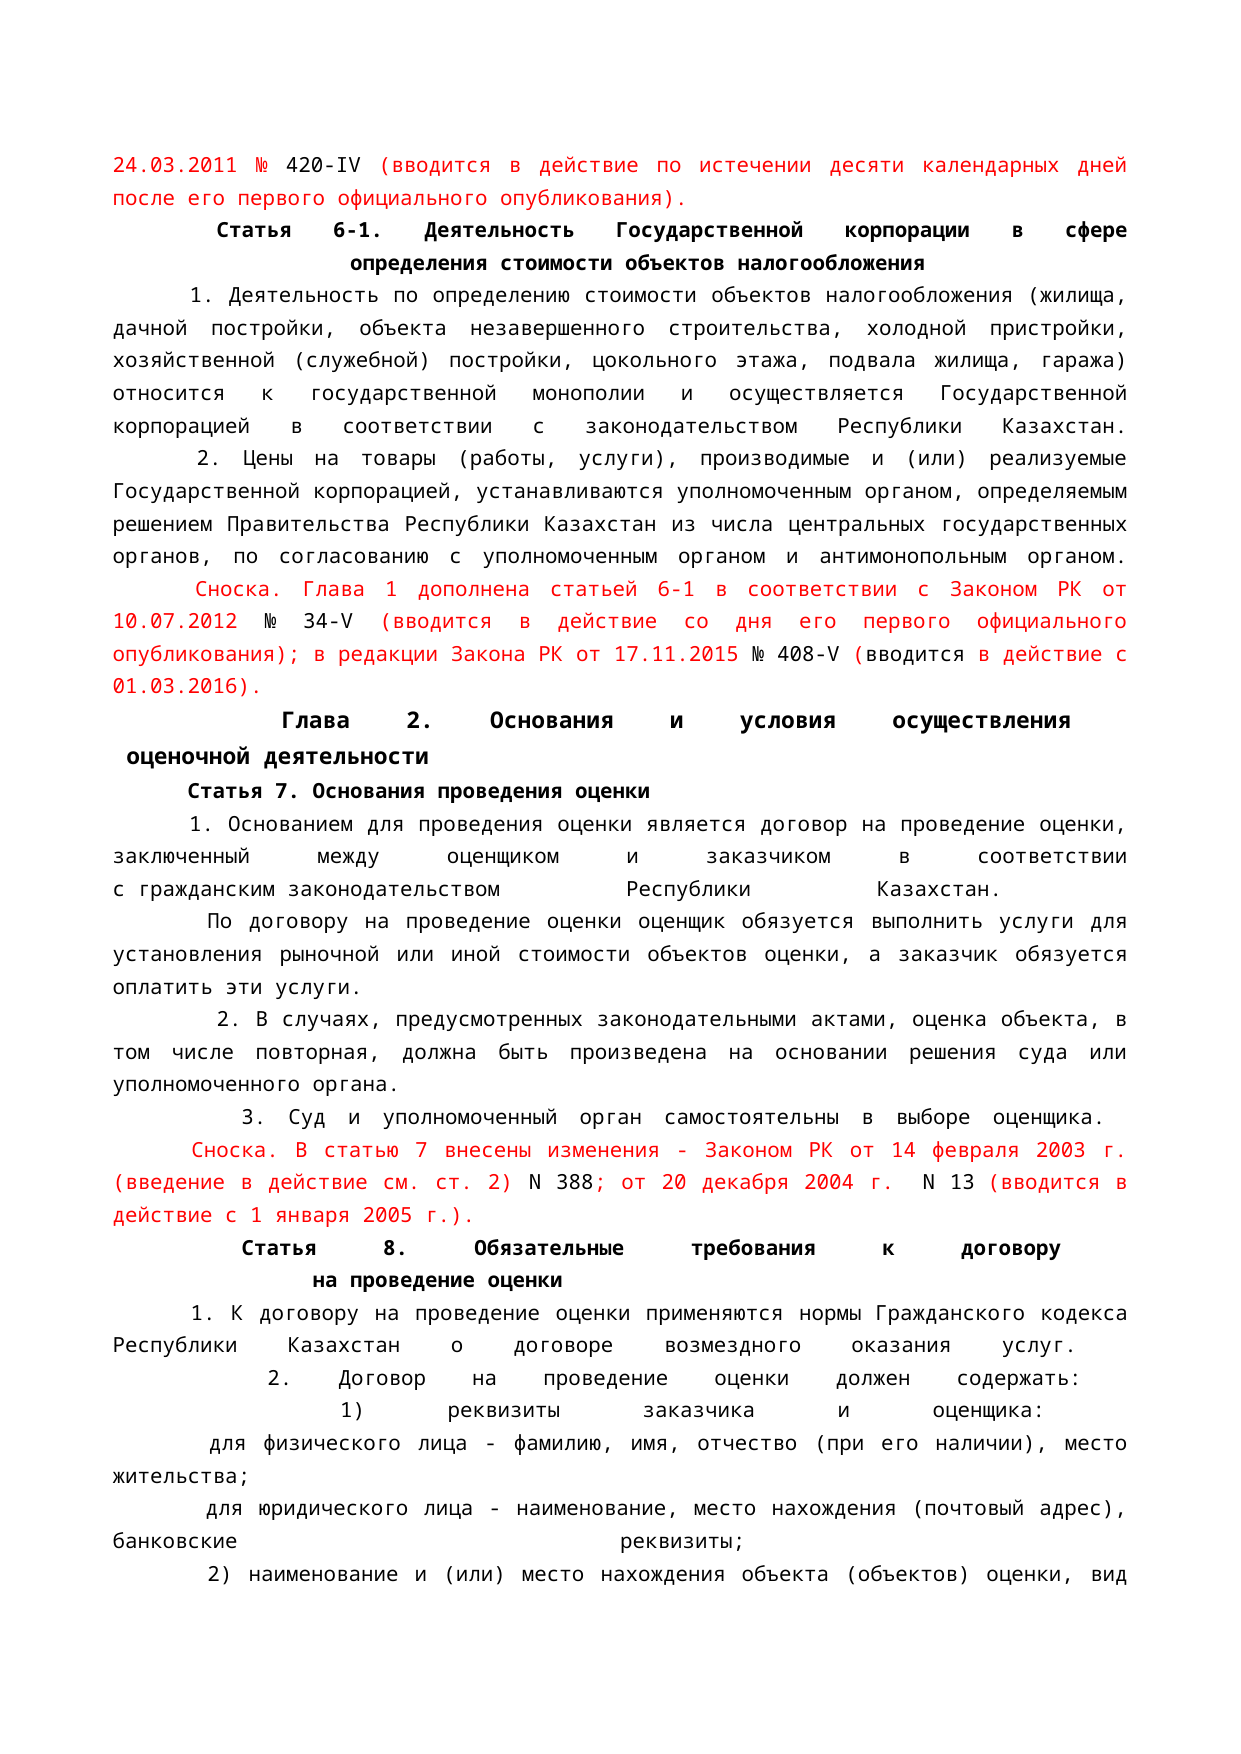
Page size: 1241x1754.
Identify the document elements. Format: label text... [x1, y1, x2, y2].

text Статья 6-1. Деятельность Государственной корпорации в сфере определения стоимости объектов налогообложения [112, 215, 1128, 276]
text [112, 1298, 1128, 1587]
text 1. Деятельность по определению стоимости объектов налогообложения (жилища, дачной постройки, объекта незавершенного строительства, холодной пристройки, хозяйственной (служебной) постройки, цокольного этажа, подвала жилища, гаража) относится к государственной монополии и осуществляется Государственной корпорацией в соответствии с законодательством Республики Казахстан. 2. Цены на товары (работы, услуги), производимые и (или) реализуемые Государственной корпорацией, устанавливаются уполномоченным органом, определяемым решением Правительства Республики Казахстан из числа центральных государственных органов, по согласованию с уполномоченным органом и антимонопольным органом. Сноска. Глава 1 дополнена статьей 6-1 в соответствии с Законом РК от 10.07.2012 № 34-V (вводится в действие со дня его первого официального опубликования); в редакции Закона РК от 17.11.2015 № 408-V (вводится в действие с 01.03.2016). [112, 280, 1128, 700]
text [112, 150, 1128, 211]
text 2. В случаях, предусмотренных законодательными актами, оценка объекта, в том числе повторная, должна быть произведена на основании решения суда или уполномоченного органа. [112, 1004, 1128, 1098]
text 3. Суд и уполномоченный орган самостоятельны в выборе оценщика. Сноска. В статью 7 внесены изменения - Законом РК от 14 февраля 2003 г. (введение в действие см. ст. 2) N 388; от 20 декабря 2004 г. N 13 (вводится в действие с 1 января 2005 г.). [112, 1102, 1128, 1228]
text 1. Основанием для проведения оценки является договор на проведение оценки, заключенный между оценщиком и заказчиком в соответствии с гражданским законодательством Республики Казахстан. По договору на проведение оценки оценщик обязуется выполнить услуги для установления рыночной или иной стоимости объектов оценки, а заказчик обязуется оплатить эти услуги. [112, 809, 1128, 1000]
text Глава 2. Основания и условия осуществления оценочной деятельности [112, 704, 1128, 771]
text Статья 8. Обязательные требования к договору на проведение оценки [112, 1233, 1128, 1294]
text Статья 7. Основания проведения оценки [112, 776, 1128, 804]
